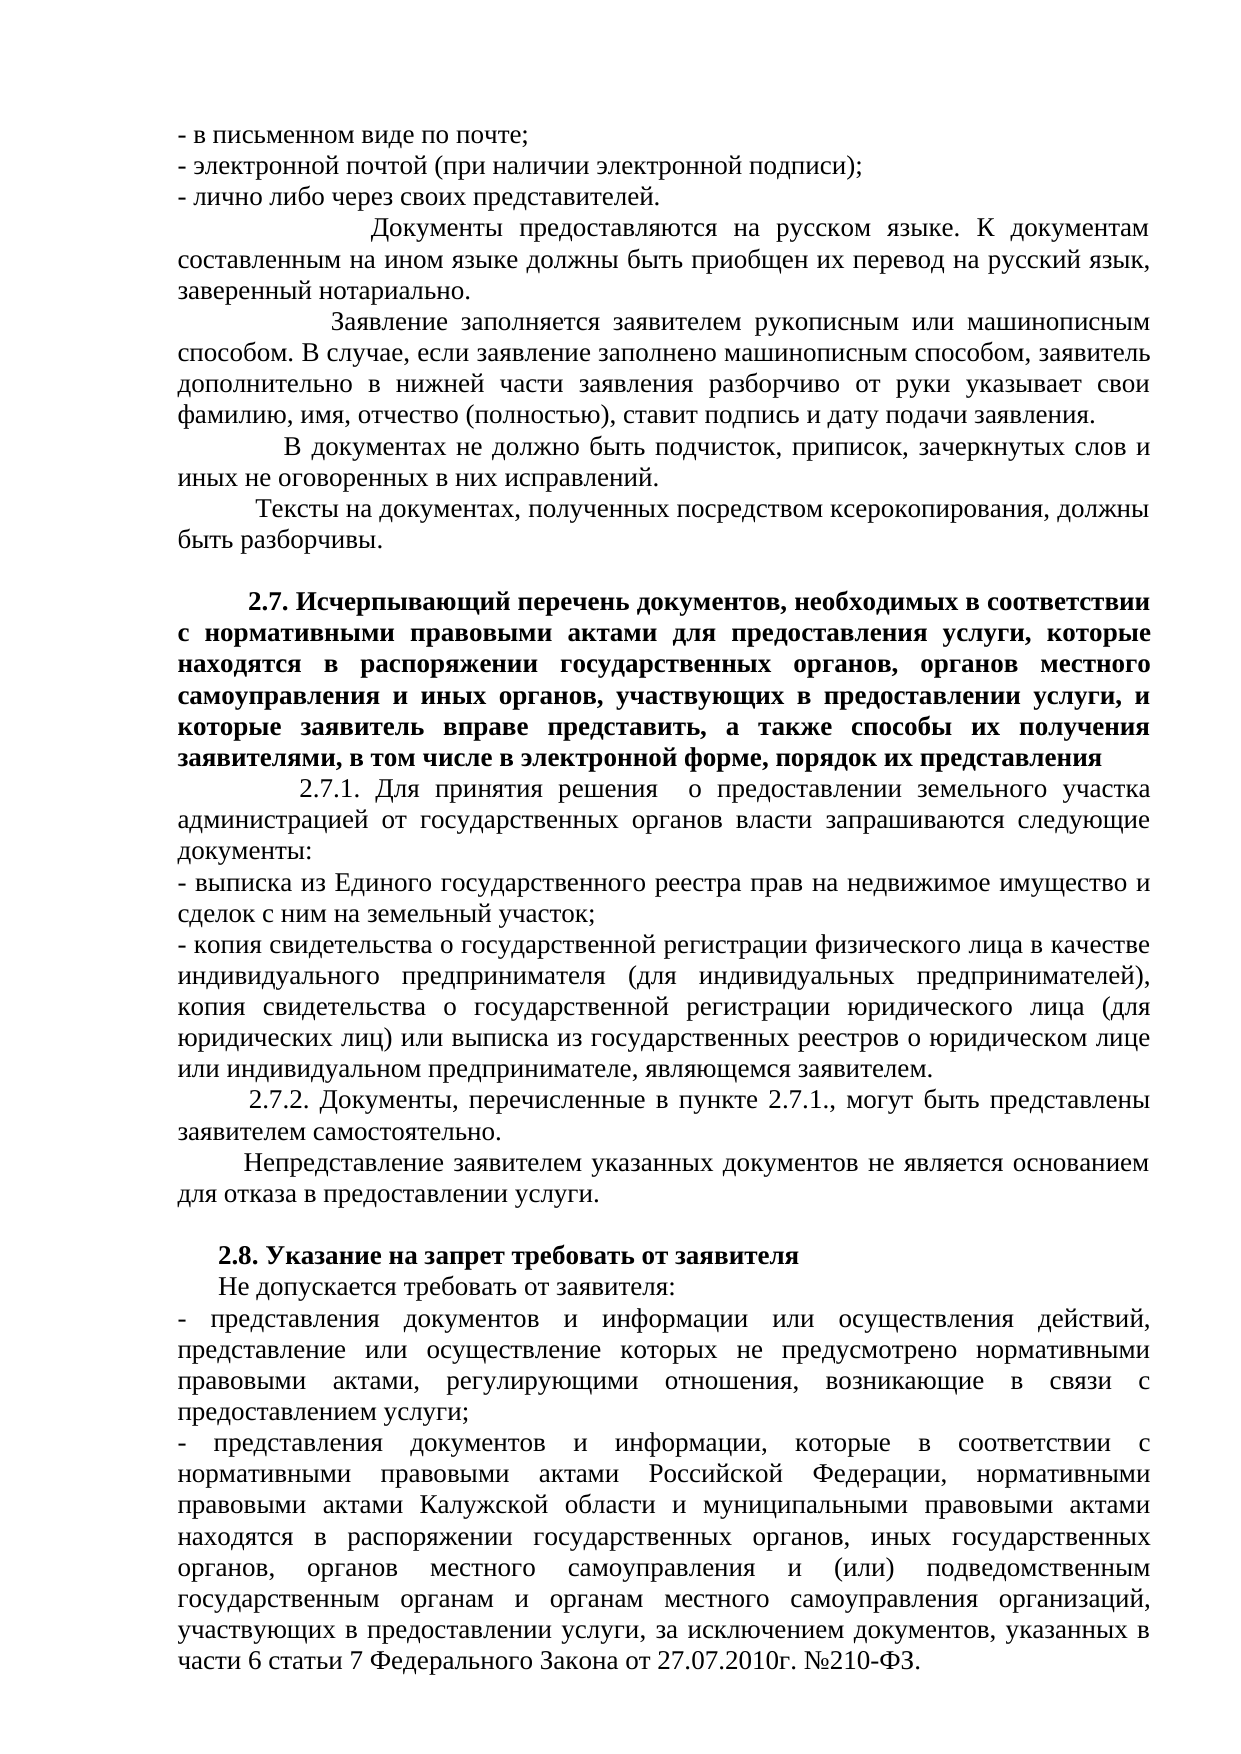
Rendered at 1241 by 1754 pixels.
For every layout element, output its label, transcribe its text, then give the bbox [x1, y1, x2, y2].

text - представления документов и информации, которые в соответствии с нормативными правовыми актами Российской Федерации, нормативными правовыми актами Калужской области и муниципальными правовыми актами находятся в распоряжении государственных органов, иных государственных органов, органов местного самоуправления и (или) подведомственным государственным органам и органам местного самоуправления организаций, участвующих в предоставлении услуги, за исключением документов, указанных в части 6 статьи 7 Федерального Закона от 27.07.2010г. №210-ФЗ. [177, 1426, 1152, 1675]
text Тексты на документах, полученных посредством ксерокопирования, должны быть разборчивы. [177, 492, 1152, 554]
text Непредставление заявителем указанных документов не является основанием для отказа в предоставлении услуги. [177, 1146, 1152, 1208]
text - в письменном виде по почте; [177, 118, 1152, 149]
text 2.8. Указание на запрет требовать от заявителя [177, 1239, 1152, 1271]
text - представления документов и информации или осуществления действий, представление или осуществление которых не предусмотрено нормативными правовыми актами, регулирующими отношения, возникающие в связи с предоставлением услуги; [177, 1302, 1152, 1426]
text 2.7.1. Для принятия решения о предоставлении земельного участка администрацией от государственных органов власти запрашиваются следующие документы: [177, 772, 1152, 866]
text - копия свидетельства о государственной регистрации физического лица в качестве индивидуального предпринимателя (для индивидуальных предпринимателей), копия свидетельства о государственной регистрации юридического лица (для юридических лиц) или выписка из государственных реестров о юридическом лице или индивидуальном предпринимателе, являющемся заявителем. [177, 928, 1152, 1084]
text 2.7.2. Документы, перечисленные в пункте 2.7.1., могут быть представлены заявителем самостоятельно. [177, 1084, 1152, 1146]
text 2.7. Исчерпывающий перечень документов, необходимых в соответствии с нормативными правовыми актами для предоставления услуги, которые находятся в распоряжении государственных органов, органов местного самоуправления и иных органов, участвующих в предоставлении услуги, и которые заявитель вправе представить, а также способы их получения заявителями, в том числе в электронной форме, порядок их представления [177, 585, 1152, 772]
text - лично либо через своих представителей. [177, 180, 1152, 212]
text Заявление заполняется заявителем рукописным или машинописным способом. В случае, если заявление заполнено машинописным способом, заявитель дополнительно в нижней части заявления разборчиво от руки указывает свои фамилию, имя, отчество (полностью), ставит подпись и дату подачи заявления. [177, 305, 1152, 429]
text - электронной почтой (при наличии электронной подписи); [177, 149, 1152, 180]
text В документах не должно быть подчисток, приписок, зачеркнутых слов и иных не оговоренных в них исправлений. [177, 429, 1152, 492]
text - выписка из Единого государственного реестра прав на недвижимое имущество и сделок с ним на земельный участок; [177, 866, 1152, 928]
text Документы предоставляются на русском языке. К документам составленным на ином языке должны быть приобщен их перевод на русский язык, заверенный нотариально. [177, 212, 1152, 305]
text Не допускается требовать от заявителя: [177, 1271, 1152, 1302]
